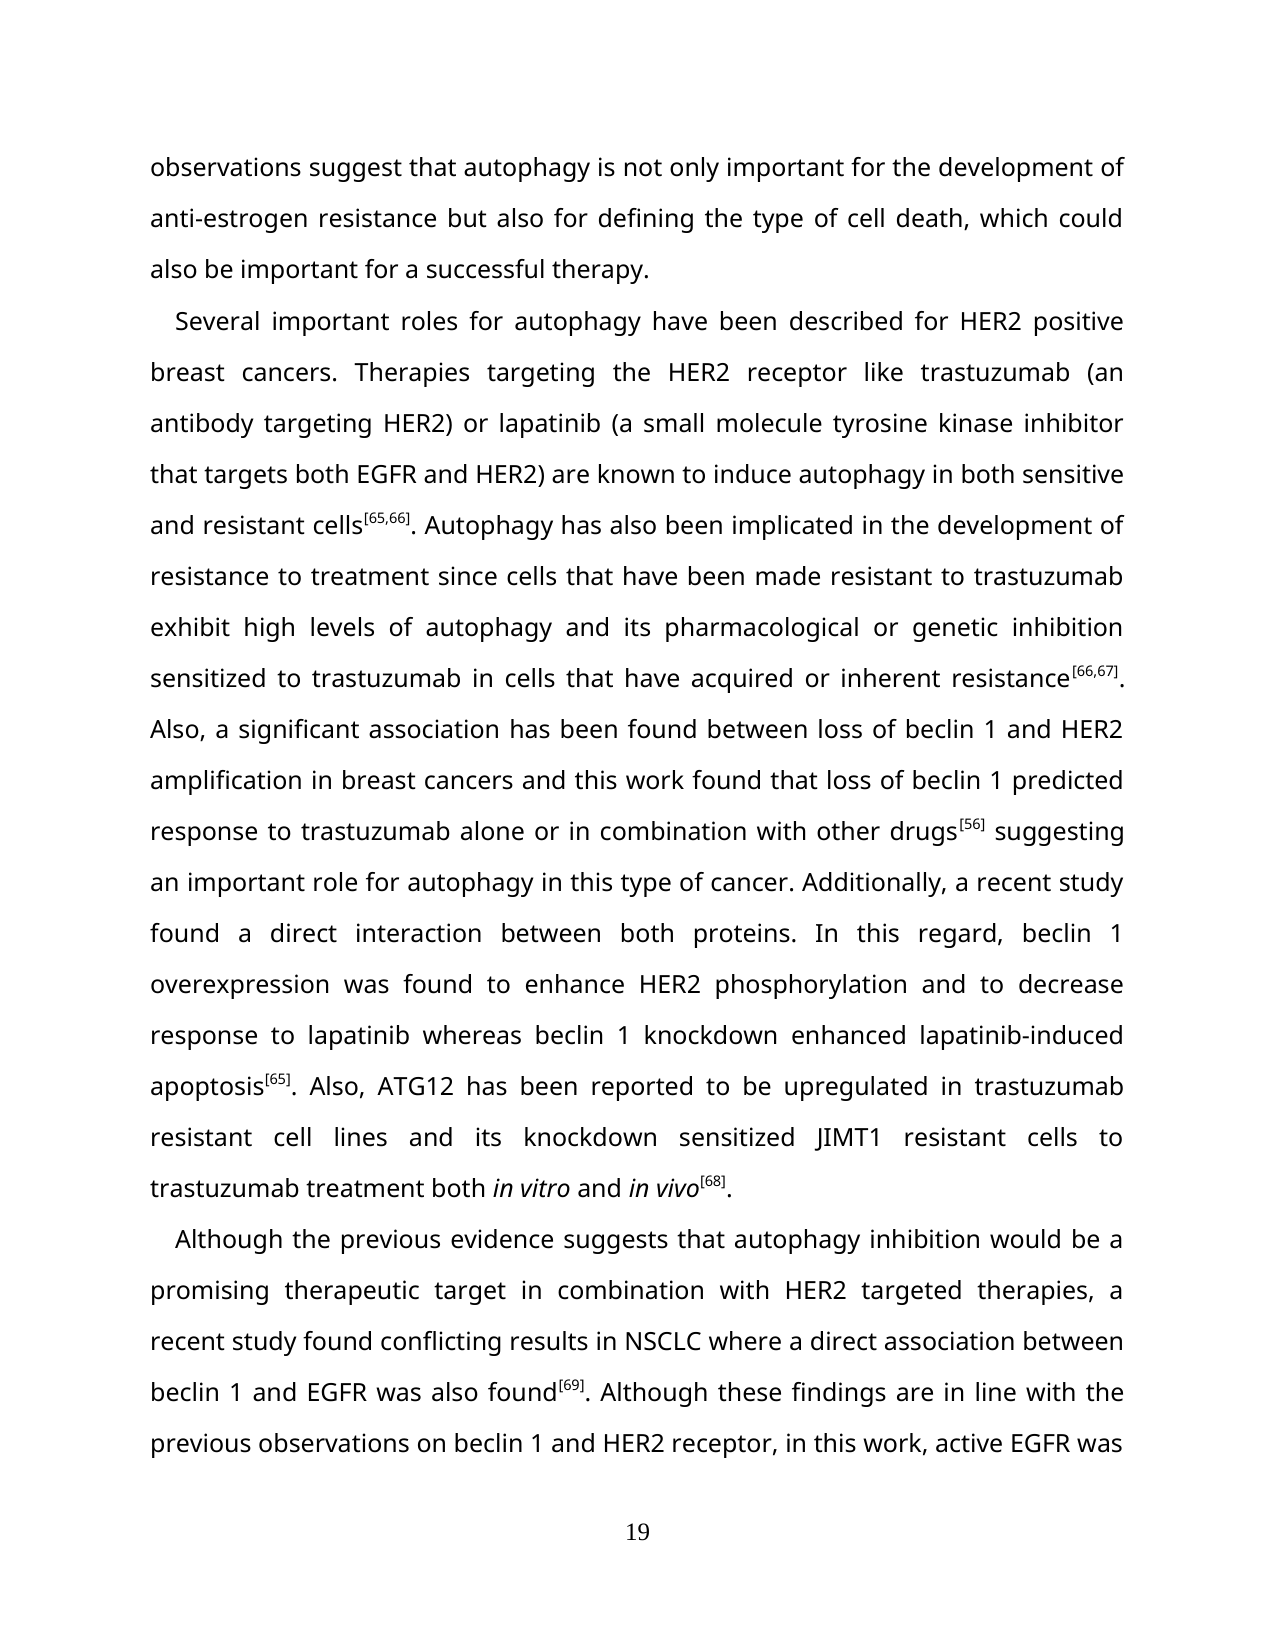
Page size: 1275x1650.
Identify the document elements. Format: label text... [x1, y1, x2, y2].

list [150, 1222, 1125, 1460]
list Several important roles for autophagy have been described for HER2 positive breast cancers. Therapies targeting the HER2 receptor like trastuzumab (an antibody targeting HER2) or lapatinib (a small molecule tyrosine kinase inhibitor that targets both EGFR and HER2) are known to induce autophagy in both sensitive and resistant cells[65,66]. Autophagy has also been implicated in the development of resistance to treatment since cells that have been made resistant to trastuzumab exhibit high levels of autophagy and its pharmacological or genetic inhibition sensitized to trastuzumab in cells that have acquired or inherent resistance[66,67]. Also, a significant association has been found between loss of beclin 1 and HER2 amplification in breast cancers and this work found that loss of beclin 1 predicted response to trastuzumab alone or in combination with other drugs[56] suggesting an important role for autophagy in this type of cancer. Additionally, a recent study found a direct interaction between both proteins. In this regard, beclin 1 overexpression was found to enhance HER2 phosphorylation and to decrease response to lapatinib whereas beclin 1 knockdown enhanced lapatinib-induced apoptosis[65]. Also, ATG12 has been reported to be upregulated in trastuzumab resistant cell lines and its knockdown sensitized JIMT1 resistant cells to trastuzumab treatment both in vitro and in vivo[68]. [150, 303, 1125, 1205]
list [150, 150, 1125, 286]
